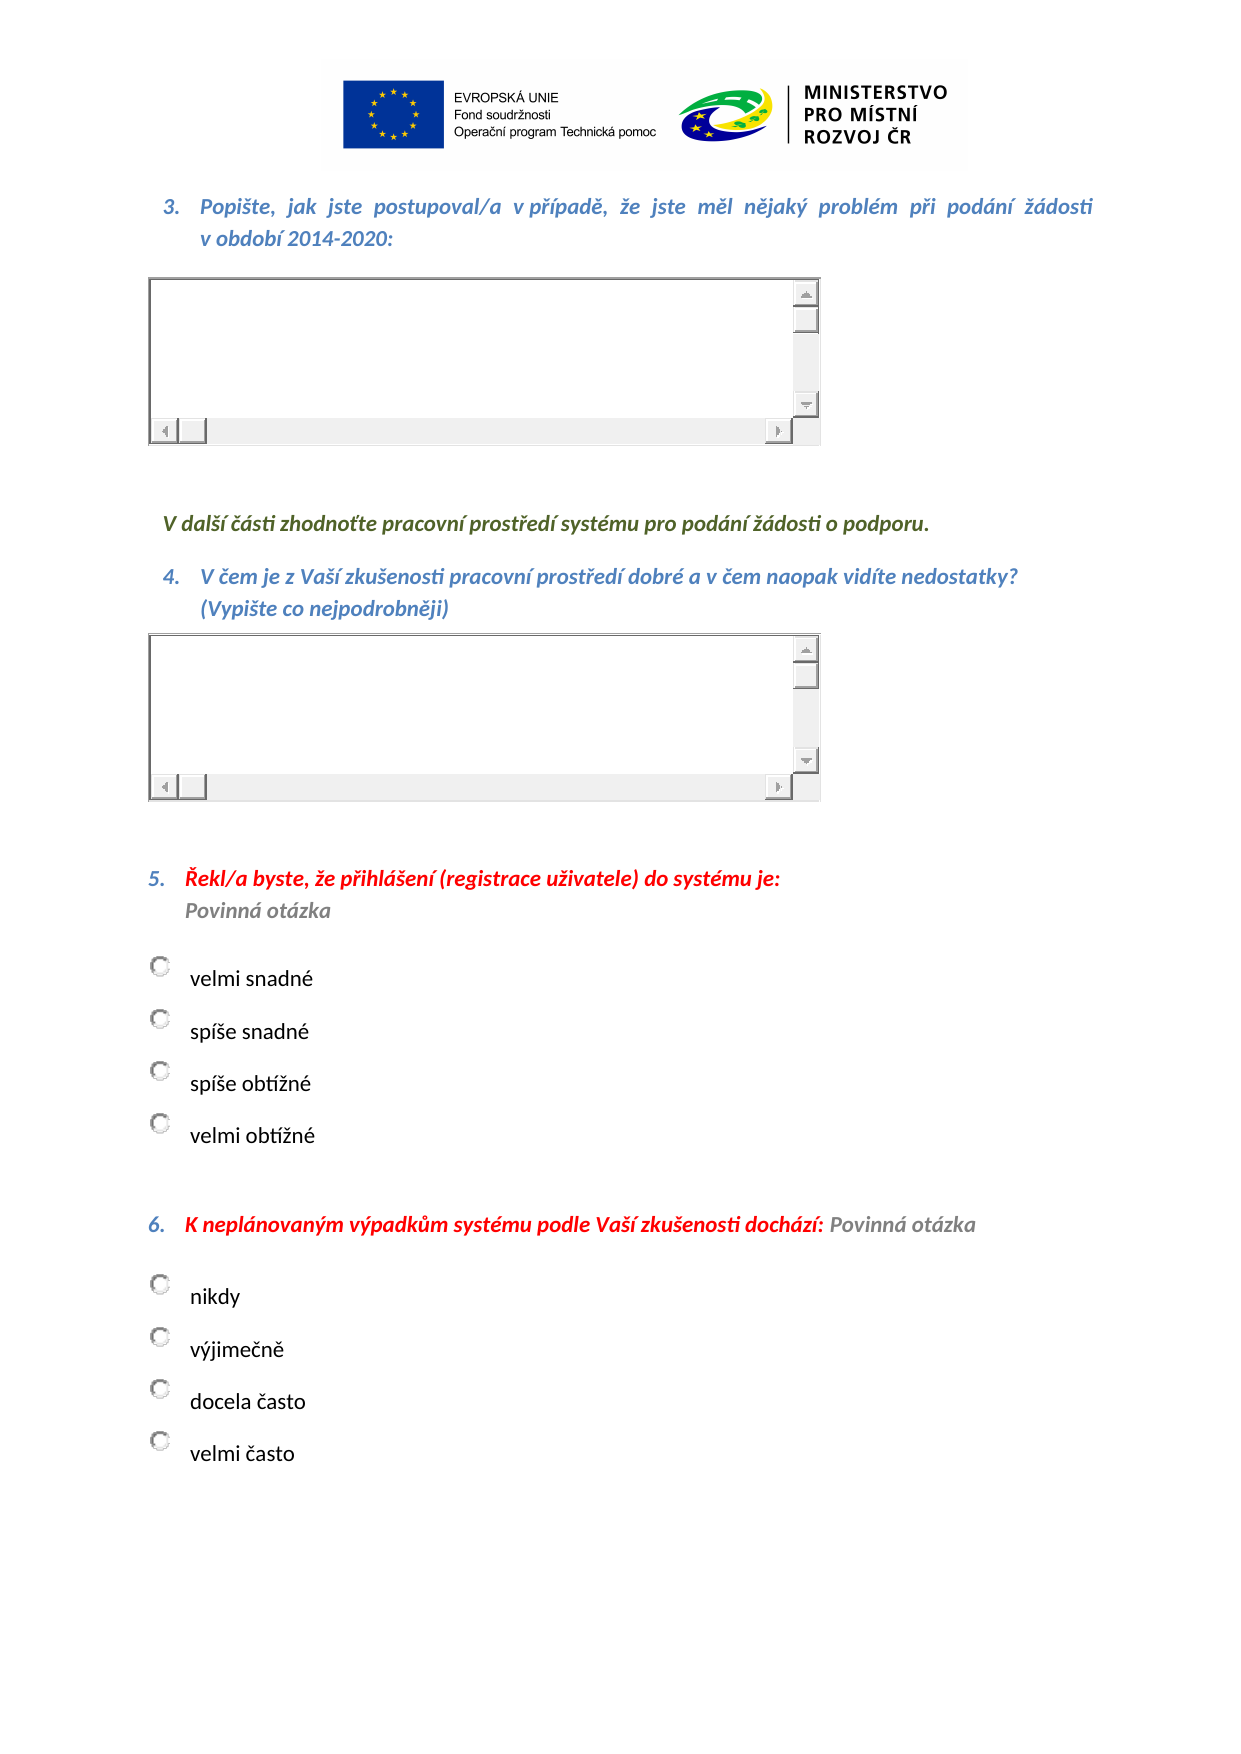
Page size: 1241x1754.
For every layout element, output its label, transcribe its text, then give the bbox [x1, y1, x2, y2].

text spíše snadné [148, 1001, 1093, 1045]
text velmi často [148, 1424, 1093, 1467]
text výjimečně [148, 1319, 1093, 1363]
subtitle K neplánovaným výpadkům systému podle Vaší zkušenosti dochází: Povinná otázka [148, 1210, 1093, 1238]
subtitle Řekl/a byste, že přihlášení (registrace uživatele) do systému je: Povinná otázka [148, 864, 1093, 924]
subtitle V další části zhodnoťte pracovní prostředí systému pro podání žádosti o podporu. [162, 509, 1093, 537]
text docela často [148, 1372, 1093, 1415]
subtitle V čem je z Vaší zkušenosti pracovní prostředí dobré a v čem naopak vidíte nedostatky? (Vypište co nejpodrobněji) [162, 562, 1093, 623]
picture [321, 59, 968, 171]
text velmi snadné [148, 949, 1093, 992]
text spíše obtížné [148, 1054, 1093, 1097]
list Popište, jak jste postupoval/a v případě, že jste měl nějaký problém při podání žádosti v období 2014-2020: [162, 192, 1093, 252]
text nikdy [148, 1267, 1093, 1310]
text velmi obtížné [148, 1106, 1093, 1149]
